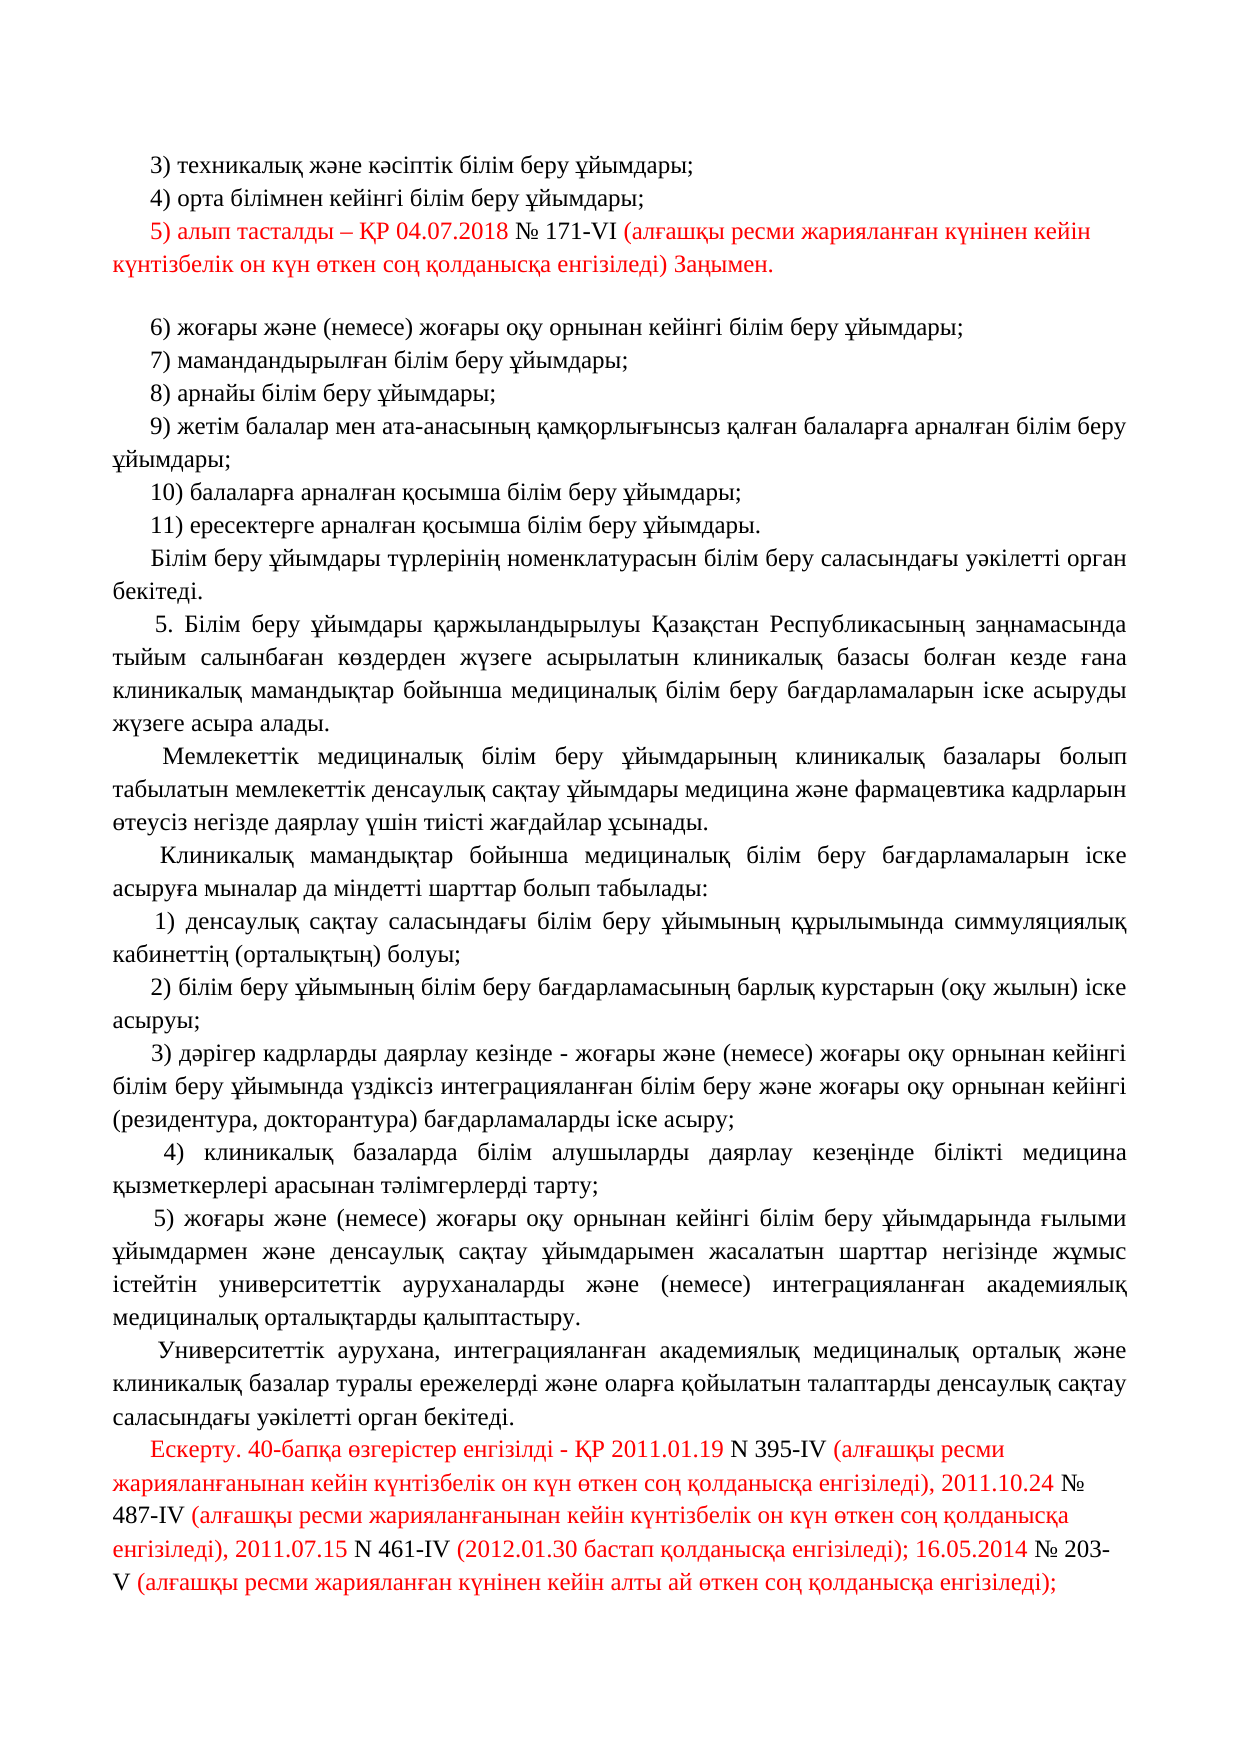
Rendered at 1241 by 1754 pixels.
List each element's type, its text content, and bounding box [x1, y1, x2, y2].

text 4) орта білімнен кейінгі білім беру ұйымдары; [112, 183, 1128, 212]
text 4) клиникалық базаларда білім алушыларды даярлау кезеңінде білікті медицина қызметкерлері арасынан тәлімгерлерді тарту; [112, 1137, 1128, 1199]
text 3) техникалық және кәсіптік білім беру ұйымдары; [112, 150, 1128, 179]
text 5) жоғары және (немесе) жоғары оқу орнынан кейінгі білім беру ұйымдарында ғылыми ұйымдармен және денсаулық сақтау ұйымдарымен жасалатын шарттар негізінде жұмыс істейтін университеттік ауруханаларды және (немесе) интеграцияланған академиялық медициналық орталықтарды қалыптастыру. [112, 1203, 1128, 1331]
text Клиникалық мамандықтар бойынша медициналық білім беру бағдарламаларын іске асыруға мыналар да міндетті шарттар болып табылады: [112, 840, 1128, 902]
text 11) ересектерге арналған қосымша білім беру ұйымдары. [112, 510, 1128, 539]
text Мемлекеттік медициналық білім беру ұйымдарының клиникалық базалары болып табылатын мемлекеттік денсаулық сақтау ұйымдары медицина және фармацевтика кадрларын өтеусіз негізде даярлау үшін тиісті жағдайлар ұсынады. [112, 741, 1128, 836]
text 6) жоғары және (немесе) жоғары оқу орнынан кейінгі білім беру ұйымдары; [112, 312, 1128, 341]
text 5) алып тасталды – ҚР 04.07.2018 № 171-VІ (алғашқы ресми жарияланған күнінен кейін күнтізбелік он күн өткен соң қолданысқа енгізіледі) Заңымен. [112, 216, 1128, 308]
text 9) жетім балалар мен ата-анасының қамқорлығынсыз қалған балаларға арналған білім беру ұйымдары; [112, 411, 1128, 473]
text 5. Білім беру ұйымдары қаржыландырылуы Қазақстан Республикасының заңнамасында тыйым салынбаған көздерден жүзеге асырылатын клиникалық базасы болған кезде ғана клиникалық мамандықтар бойынша медициналық білім беру бағдарламаларын іске асыруды жүзеге асыра алады. [112, 609, 1128, 737]
text 8) арнайы білім беру ұйымдары; [112, 378, 1128, 407]
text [112, 1434, 1128, 1595]
text Білім беру ұйымдары түрлерінің номенклатурасын білім беру саласындағы уәкілетті орган бекітеді. [112, 543, 1128, 605]
text Университеттік аурухана, интеграцияланған академиялық медициналық орталық және клиникалық базалар туралы ережелерді және оларға қойылатын талаптарды денсаулық сақтау саласындағы уәкілетті орган бекітеді. [112, 1336, 1128, 1430]
text 7) мамандандырылған білім беру ұйымдары; [112, 345, 1128, 374]
text 10) балаларға арналған қосымша білім беру ұйымдары; [112, 477, 1128, 506]
text 2) білім беру ұйымының білім беру бағдарламасының барлық курстарын (оқу жылын) іске асыруы; [112, 972, 1128, 1034]
text 3) дәрігер кадрларды даярлау кезінде - жоғары және (немесе) жоғары оқу орнынан кейінгі білім беру ұйымында үздіксіз интеграцияланған білім беру және жоғары оқу орнынан кейінгі (резидентура, докторантура) бағдарламаларды іске асыру; [112, 1038, 1128, 1133]
text 1) денсаулық сақтау саласындағы білім беру ұйымының құрылымында симмуляциялық кабинеттің (орталықтың) болуы; [112, 906, 1128, 968]
